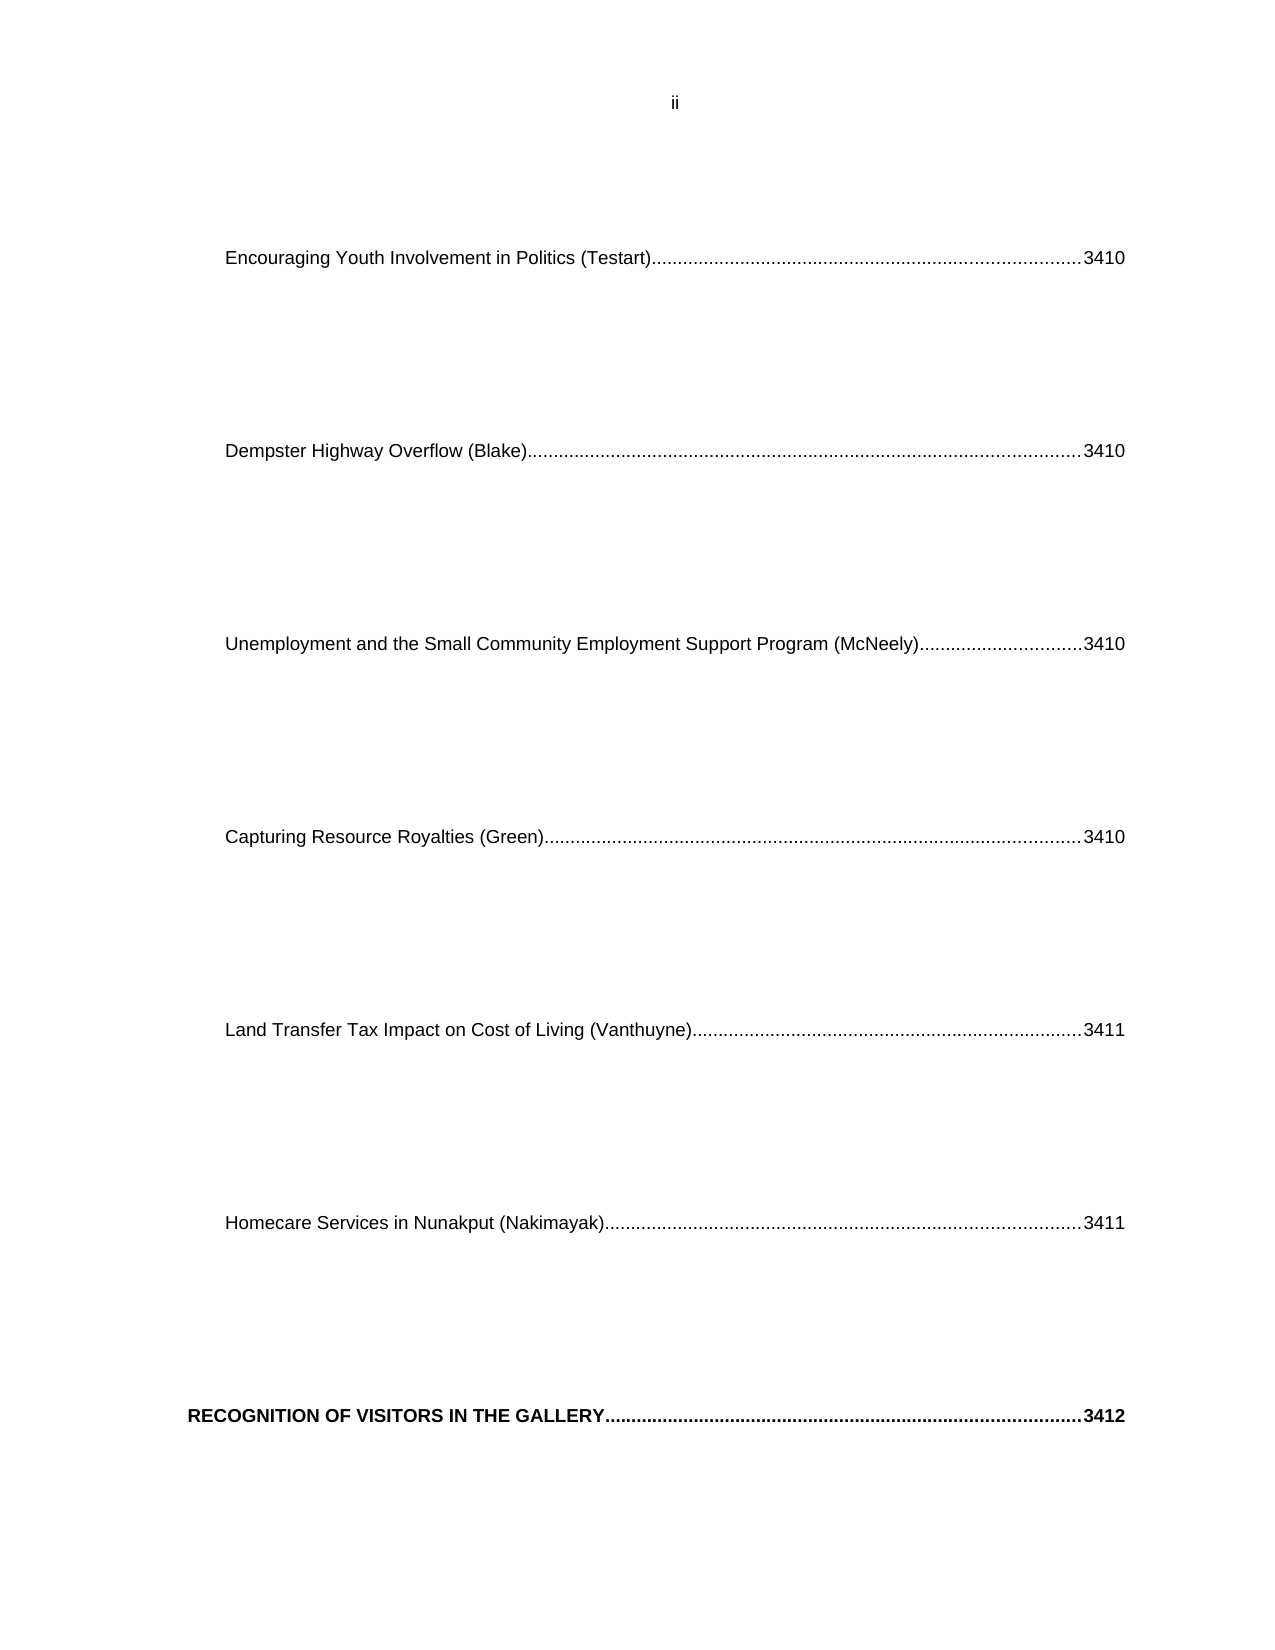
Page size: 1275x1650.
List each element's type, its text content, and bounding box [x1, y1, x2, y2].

text RECOGNITION OF VISITORS IN THE GALLERY 3412 [187, 1405, 1162, 1427]
text Unemployment and the Small Community Employment Support Program (McNeely) 3410 [225, 633, 1162, 654]
text Dempster Highway Overflow (Blake) 3410 [225, 440, 1162, 461]
text Encouraging Youth Involvement in Politics (Testart) 3410 [225, 247, 1162, 268]
text Land Transfer Tax Impact on Cost of Living (Vanthuyne) 3411 [225, 1019, 1162, 1041]
text Homecare Services in Nunakput (Nakimayak) 3411 [225, 1212, 1162, 1234]
text Capturing Resource Royalties (Green) 3410 [225, 826, 1162, 847]
